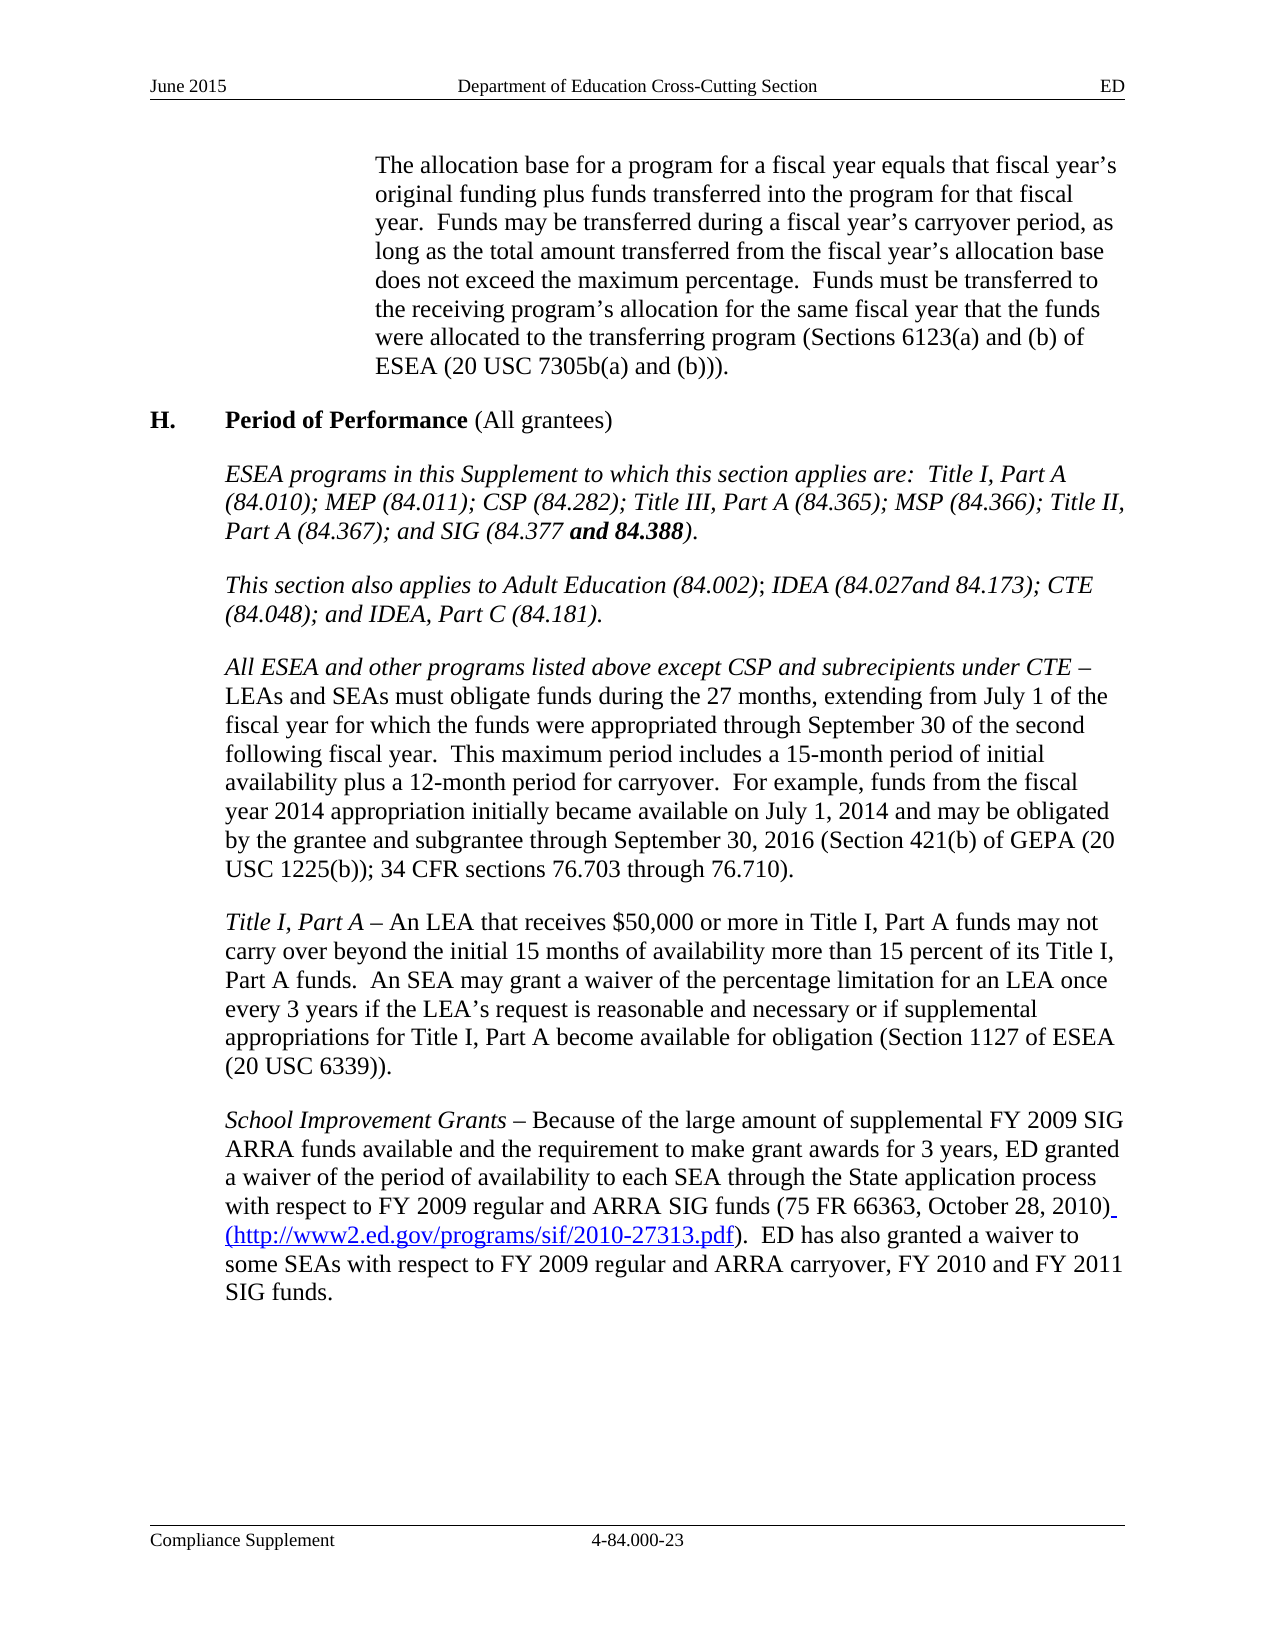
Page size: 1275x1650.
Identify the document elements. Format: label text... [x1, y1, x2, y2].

text This section also applies to Adult Education (84.002); IDEA (84.027and 84.173); CTE (84.048); and IDEA, Part C (84.181). [225, 570, 1125, 627]
text Title I, Part A – An LEA that receives $50,000 or more in Title I, Part A funds may not carry over beyond the initial 15 months of availability more than 15 percent of its Title I, Part A funds. An SEA may grant a waiver of the percentage limitation for an LEA once every 3 years if the LEA’s request is reasonable and necessary or if supplemental appropriations for Title I, Part A become available for obligation (Section 1127 of ESEA (20 USC 6339)). [225, 907, 1125, 1080]
text School Improvement Grants – Because of the large amount of supplemental FY 2009 SIG ARRA funds available and the requirement to make grant awards for 3 years, ED granted a waiver of the period of availability to each SEA through the State application process with respect to FY 2009 regular and ARRA SIG funds (75 FR 66363, October 28, 2010) (http://www2.ed.gov/programs/sif/2010-27313.pdf). ED has also granted a waiver to some SEAs with respect to FY 2009 regular and ARRA carryover, FY 2010 and FY 2011 SIG funds. [225, 1105, 1125, 1306]
text The allocation base for a program for a fiscal year equals that fiscal year’s original funding plus funds transferred into the program for that fiscal year. Funds may be transferred during a fiscal year’s carryover period, as long as the total amount transferred from the fiscal year’s allocation base does not exceed the maximum percentage. Funds must be transferred to the receiving program’s allocation for the same fiscal year that the funds were allocated to the transferring program (Sections 6123(a) and (b) of ESEA (20 USC 7305b(a) and (b))). [375, 150, 1125, 380]
text ESEA programs in this Supplement to which this section applies are: Title I, Part A (84.010); MEP (84.011); CSP (84.282); Title III, Part A (84.365); MSP (84.366); Title II, Part A (84.367); and SIG (84.377 and 84.388). [225, 459, 1125, 545]
text All ESEA and other programs listed above except CSP and subrecipients under CTE – LEAs and SEAs must obligate funds during the 27 months, extending from July 1 of the fiscal year for which the funds were appropriated through September 30 of the second following fiscal year. This maximum period includes a 15-month period of initial availability plus a 12-month period for carryover. For example, funds from the fiscal year 2014 appropriation initially became available on July 1, 2014 and may be obligated by the grantee and subgrantee through September 30, 2016 (Section 421(b) of GEPA (20 USC 1225(b)); 34 CFR sections 76.703 through 76.710). [225, 652, 1125, 882]
text H. Period of Performance (All grantees) [150, 405, 1125, 434]
